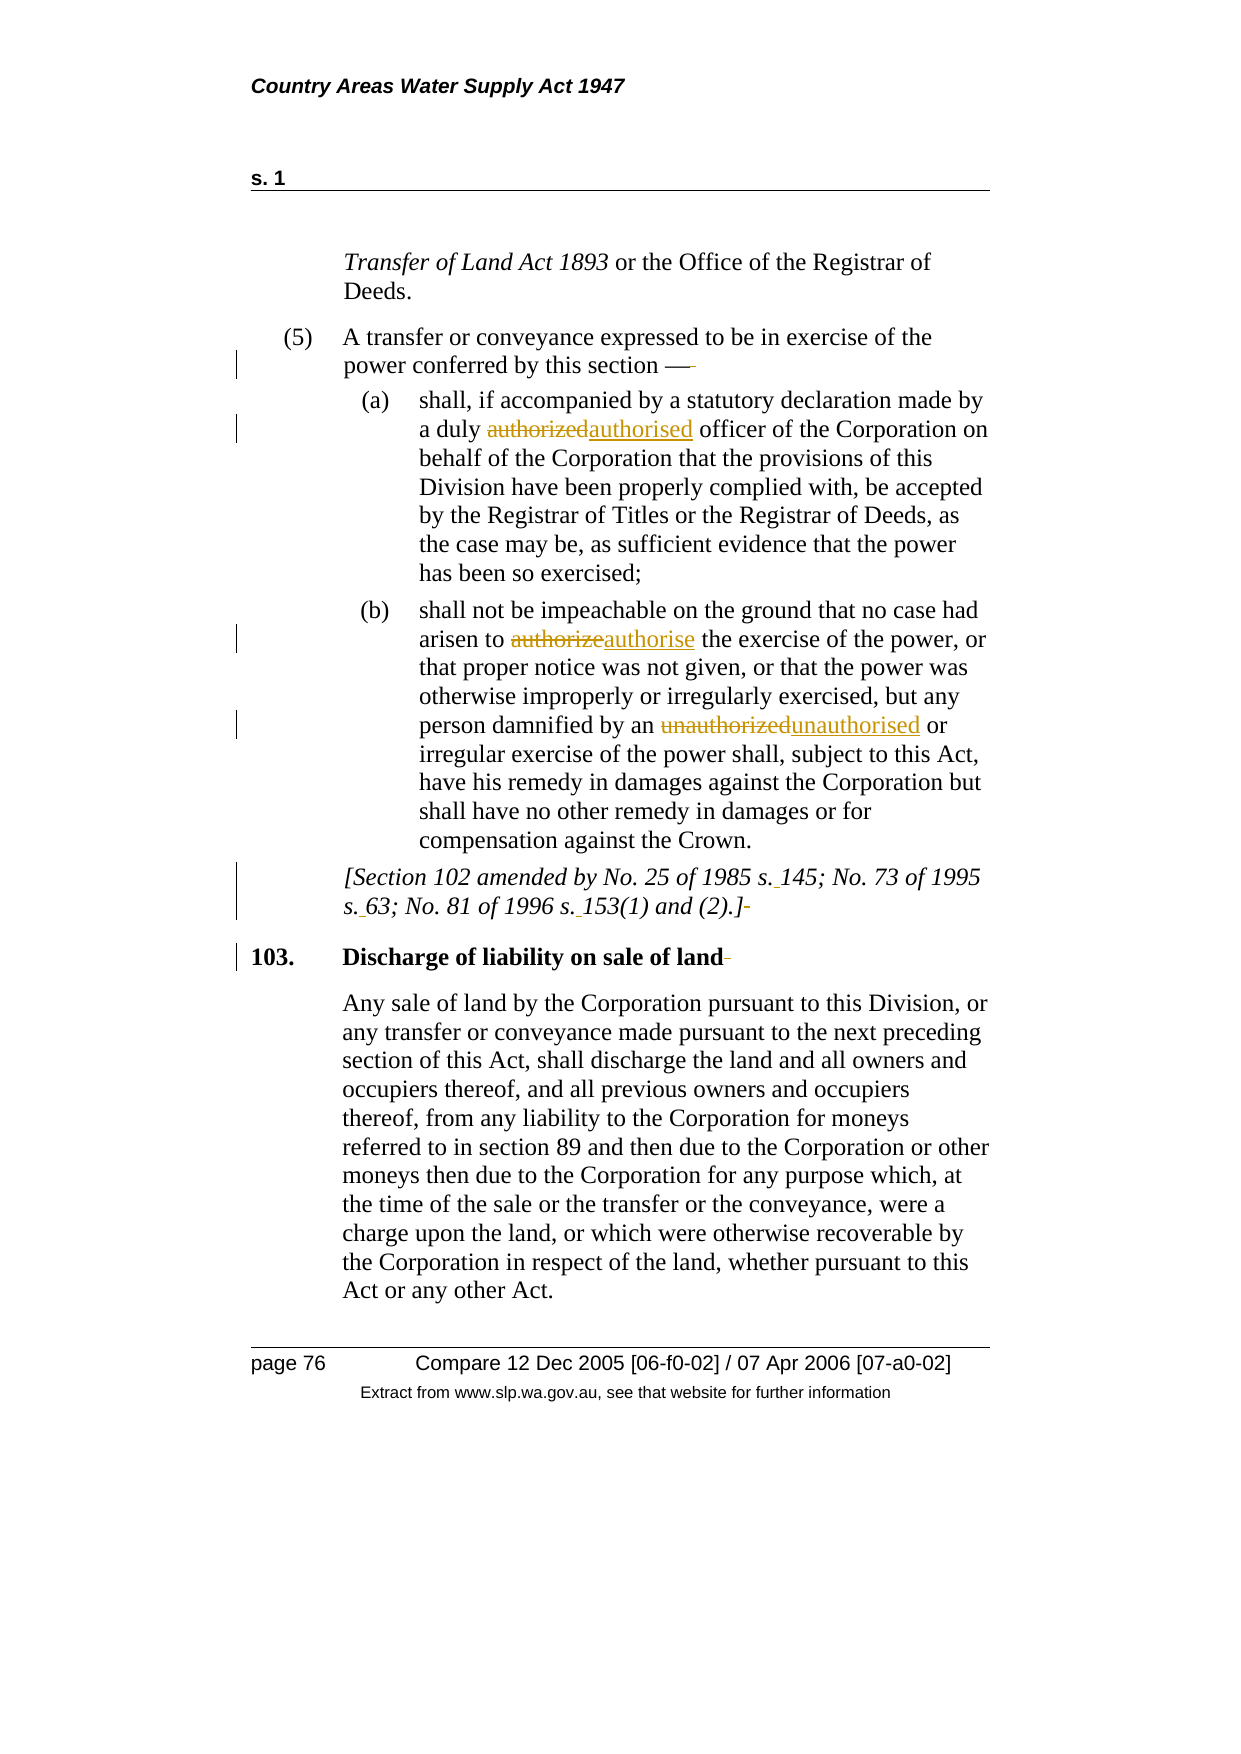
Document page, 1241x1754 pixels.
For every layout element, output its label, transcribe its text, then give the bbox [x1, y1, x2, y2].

text Any sale of land by the Corporation pursuant to this Division, or any transfer or conveyance made pursuant to the next preceding section of this Act, shall discharge the land and all owners and occupiers thereof, and all previous owners and occupiers thereof, from any liability to the Corporation for moneys referred to in section 89 and then due to the Corporation or other moneys then due to the Corporation for any purpose which, at the time of the sale or the transfer or the conveyance, were a charge upon the land, or which were otherwise recoverable by the Corporation in respect of the land, whether pursuant to this Act or any other Act. [251, 988, 990, 1304]
text (b) shall not be impeachable on the ground that no case had arisen to the exercise of the power, or that proper notice was not given, or that the power was otherwise improperly or irregularly exercised, but any person damnified by an or irregular exercise of the power shall, subject to this Act, have his remedy in damages against the Corporation but shall have no other remedy in damages or for compensation against the Crown. [251, 595, 990, 854]
text (a) shall, if accompanied by a statutory declaration made by a duly officer of the Corporation on behalf of the Corporation that the provisions of this Division have been properly complied with, be accepted by the Registrar of Titles or the Registrar of Deeds, as the case may be, as sufficient evidence that the power has been so exercised; [251, 385, 990, 587]
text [251, 247, 990, 305]
subtitle 103. Discharge of liability on sale of land [251, 942, 990, 971]
text [Section 102 amended by No. 25 of 1985 s.145; No. 73 of 1995 s.63; No. 81 of 1996 s.153(1) and (2).] [251, 862, 990, 919]
text (5) A transfer or conveyance expressed to be in exercise of the power conferred by this section — [251, 322, 990, 379]
